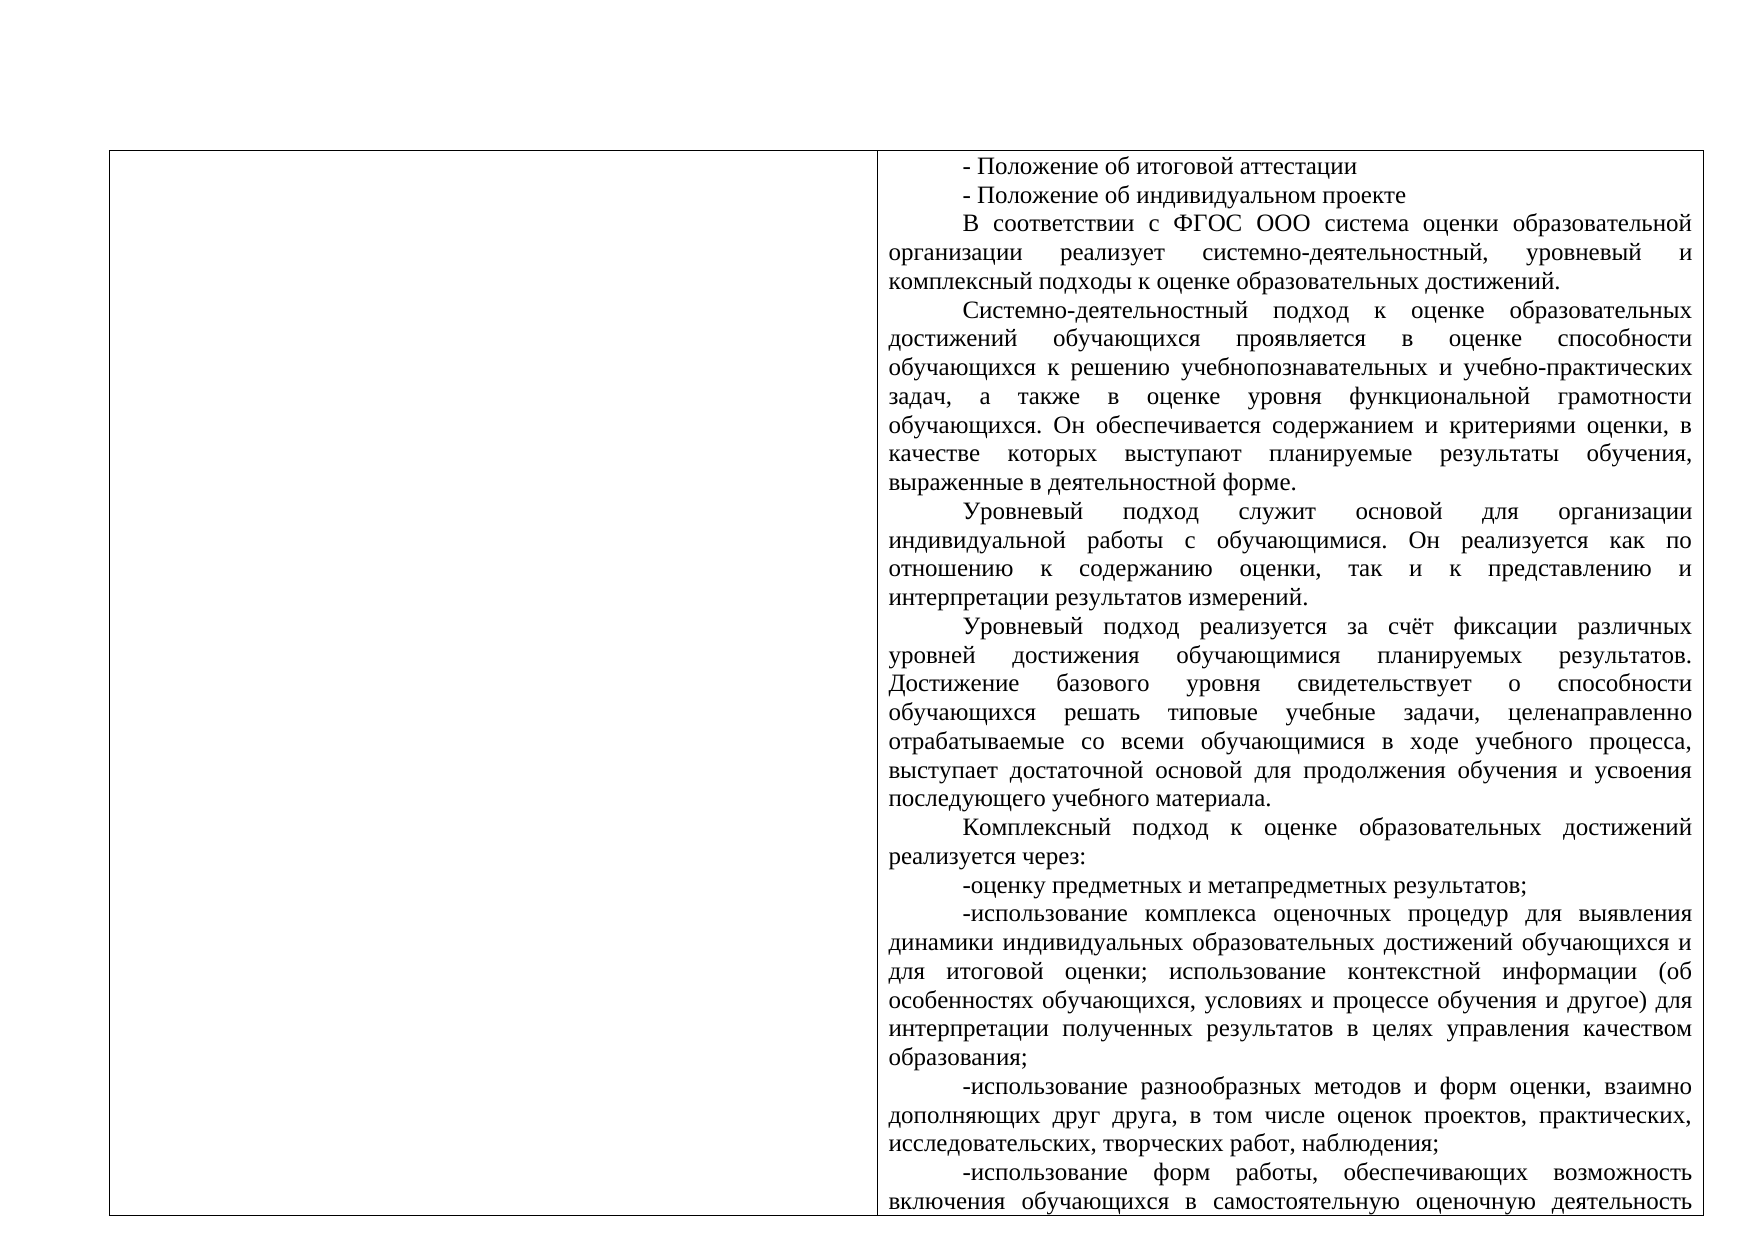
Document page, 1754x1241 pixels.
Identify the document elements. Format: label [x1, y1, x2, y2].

table_cell [110, 151, 877, 1215]
table_cell [878, 151, 1703, 1215]
